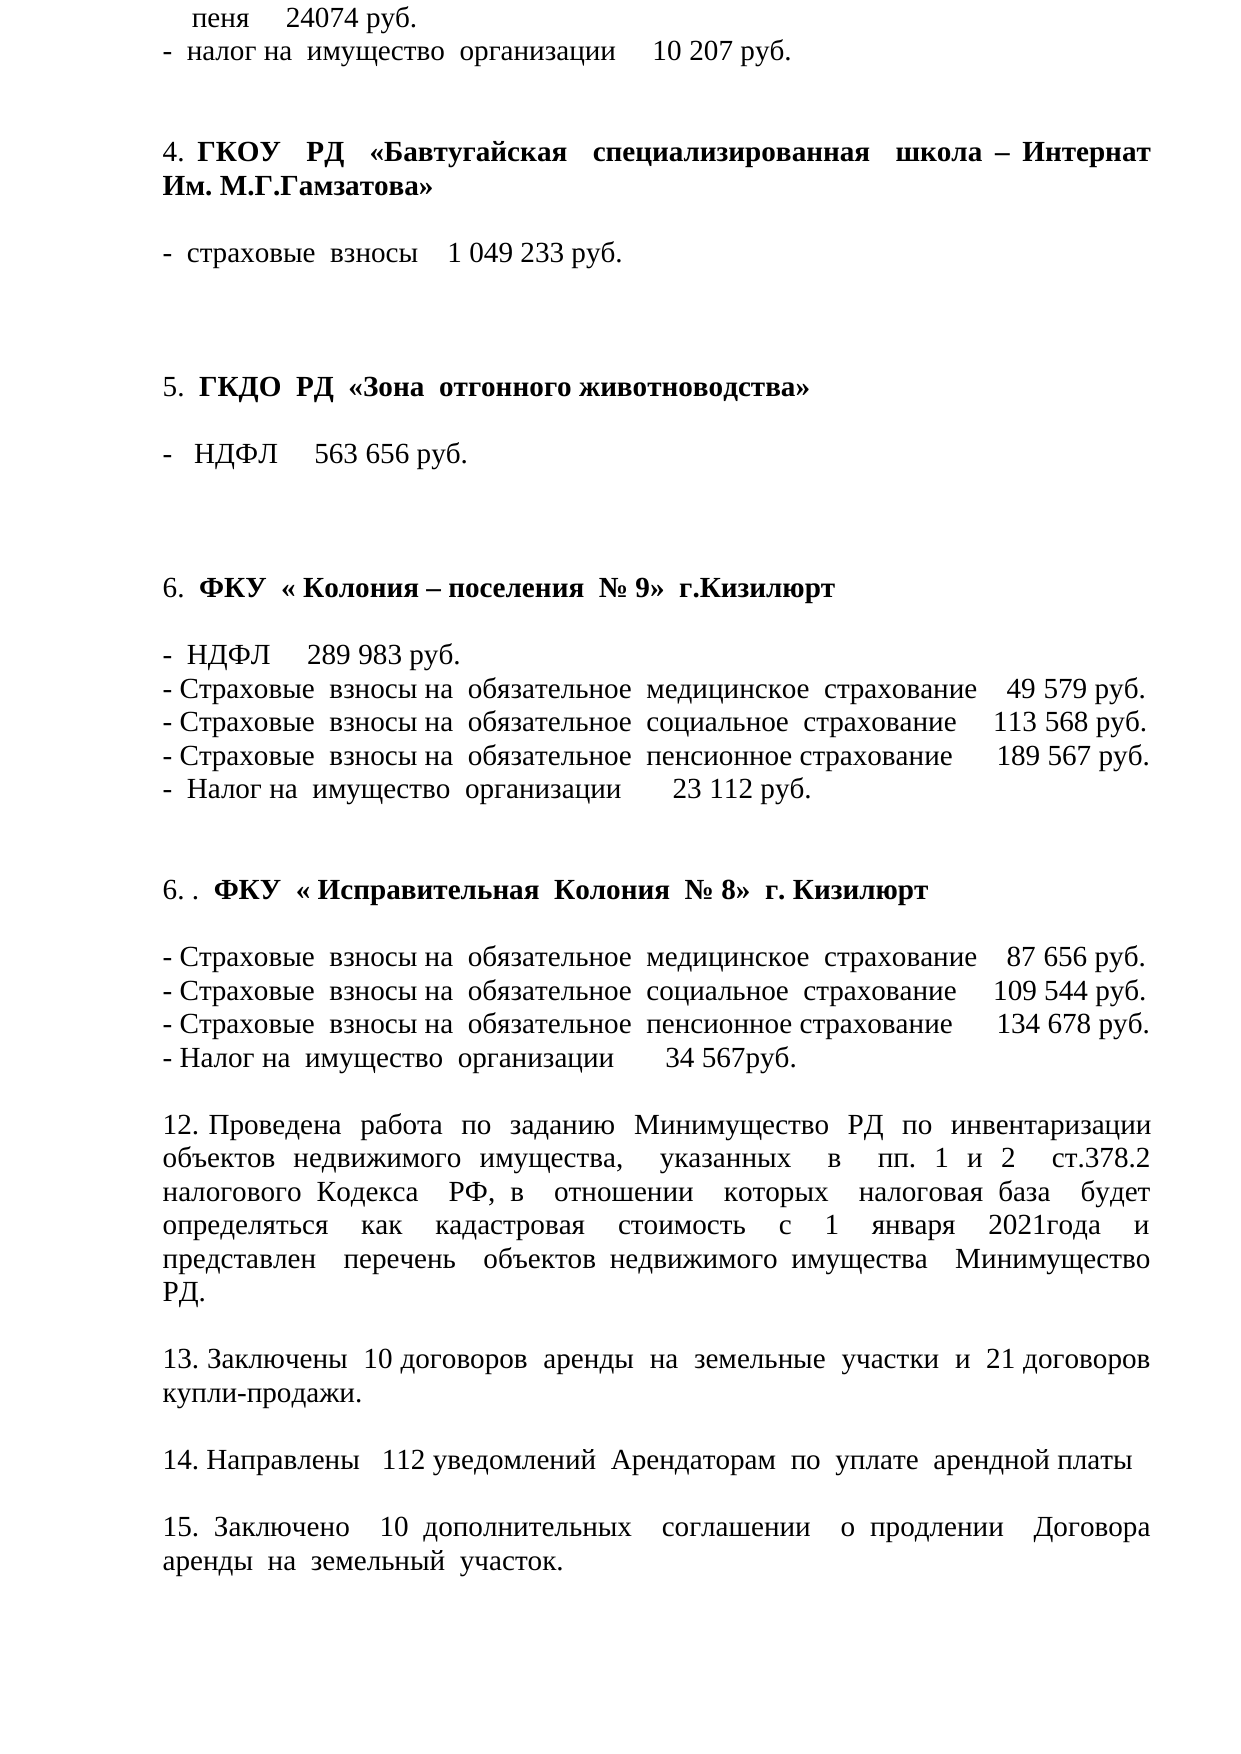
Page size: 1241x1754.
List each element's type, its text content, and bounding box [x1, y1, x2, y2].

text - Страховые взносы на обязательное пенсионное страхование 189 567 руб. [162, 738, 1152, 771]
list 15. Заключено 10 дополнительных соглашении о продлении Договора аренды на земельный участок. [162, 1509, 1152, 1576]
list 12. Проведена работа по заданию Минимущество РД по инвентаризации объектов недвижимого имущества, указанных в пп. 1 и 2 ст.378.2 налогового Кодекса РФ, в отношении которых налоговая база будет определяться как кадастровая стоимость с 1 января 2021года и представлен перечень объектов недвижимого имущества Минимущество РД. [162, 1107, 1152, 1308]
text - Страховые взносы на обязательное пенсионное страхование 134 678 руб. [162, 1006, 1152, 1040]
text 6. . ФКУ « Исправительная Колония № 8» г. Кизилюрт [162, 872, 1152, 906]
text 4. ГКОУ РД «Бавтугайская специализированная школа – Интернат Им. М.Г.Гамзатова» [162, 134, 1152, 201]
list 13. Заключены 10 договоров аренды на земельные участки и 21 договоров купли-продажи. [162, 1342, 1152, 1409]
text 6. ФКУ « Колония – поселения № 9» г.Кизилюрт [162, 570, 1152, 604]
text пеня 24074 руб. [162, 0, 1152, 33]
text - Налог на имущество организации 23 112 руб. [162, 771, 1152, 805]
text - Страховые взносы на обязательное медицинское страхование 49 579 руб. [162, 671, 1152, 704]
text - Страховые взносы на обязательное социальное страхование 113 568 руб. [162, 704, 1152, 738]
text 5. ГКДО РД «Зона отгонного животноводства» [162, 369, 1152, 402]
text - налог на имущество организации 10 207 руб. [162, 33, 1152, 67]
text - страховые взносы 1 049 233 руб. [162, 235, 1152, 268]
text - НДФЛ 289 983 руб. [162, 637, 1152, 671]
text - НДФЛ 563 656 руб. [162, 436, 1152, 469]
text - Страховые взносы на обязательное социальное страхование 109 544 руб. [162, 973, 1152, 1006]
list 14. Направлены 112 уведомлений Арендаторам по уплате арендной платы [162, 1442, 1152, 1476]
text - Страховые взносы на обязательное медицинское страхование 87 656 руб. [162, 939, 1152, 973]
list - Налог на имущество организации 34 567руб. [162, 1040, 1152, 1073]
